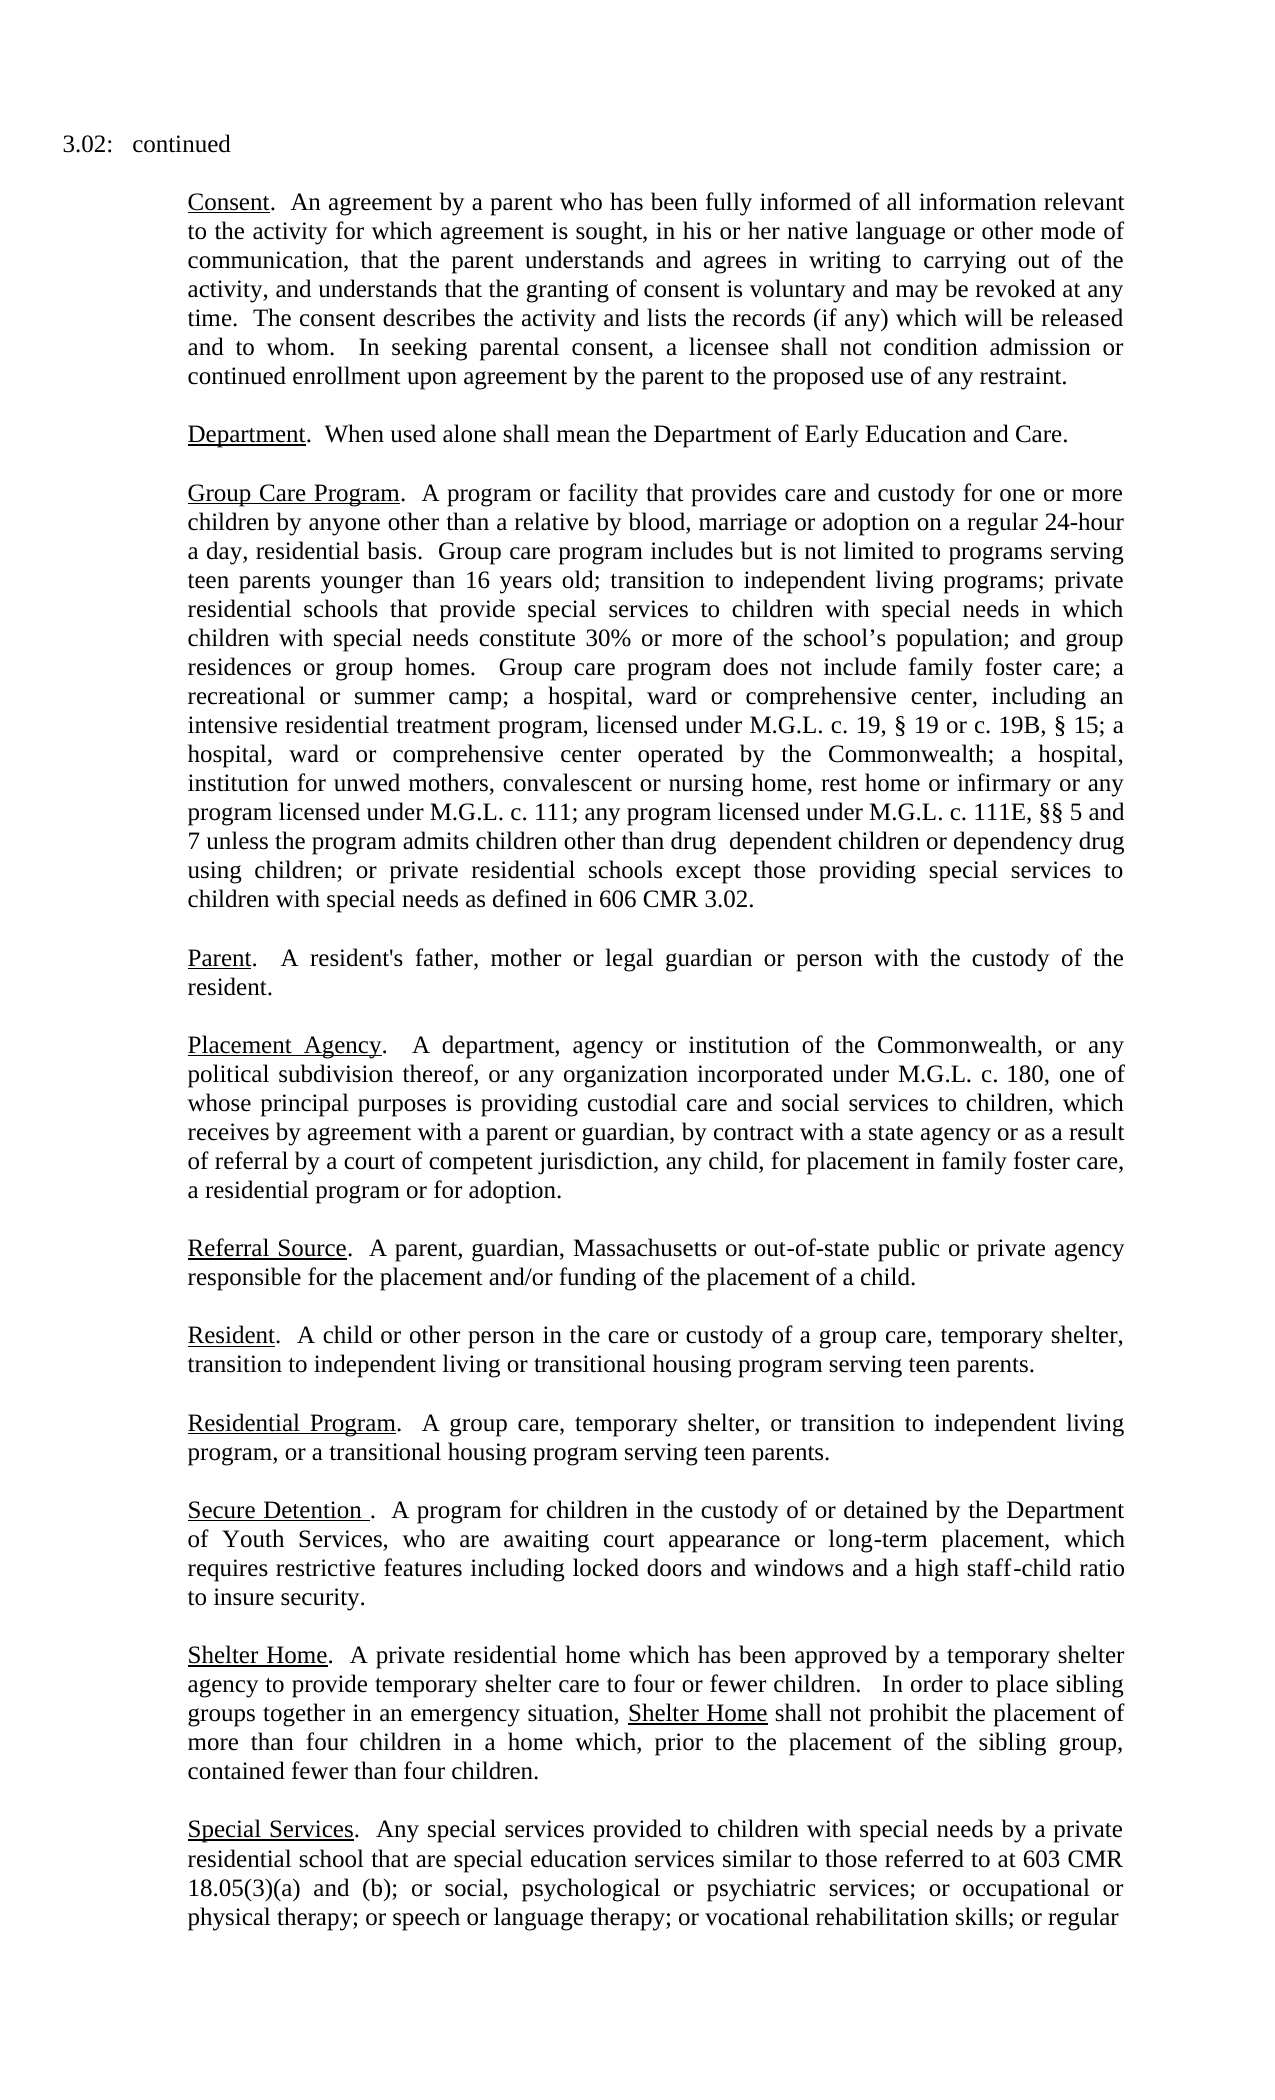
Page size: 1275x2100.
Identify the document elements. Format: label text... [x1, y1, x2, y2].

text Secure Detention . A program for children in the custody of or detained by the Department of Youth Services, who are awaiting court appearance or long-term placement, which requires restrictive features including locked doors and windows and a high staff-child ratio to insure security. [187, 1495, 1125, 1611]
text Placement Agency. A department, agency or institution of the Commonwealth, or any political subdivision thereof, or any organization incorporated under M.G.L. c. 180, one of whose principal purposes is providing custodial care and social services to children, which receives by agreement with a parent or guardian, by contract with a state agency or as a result of referral by a court of competent jurisdiction, any child, for placement in family foster care, a residential program or for adoption. [187, 1030, 1125, 1204]
text Residential Program. A group care, temporary shelter, or transition to independent living program, or a transitional housing program serving teen parents. [187, 1408, 1125, 1466]
text 3.02: continued [62, 129, 1125, 158]
text Department. When used alone shall mean the Department of Early Education and Care. [187, 420, 1125, 449]
text Shelter Home. A private residential home which has been approved by a temporary shelter agency to provide temporary shelter care to four or fewer children. In order to place sibling groups together in an emergency situation, Shelter Home shall not prohibit the placement of more than four children in a home which, prior to the placement of the sibling group, contained fewer than four children. [187, 1640, 1125, 1786]
text Parent. A resident's father, mother or legal guardian or person with the custody of the resident. [187, 943, 1125, 1001]
text Special Services. Any special services provided to children with special needs by a private residential school that are special education services similar to those referred to at 603 CMR 18.05(3)(a) and (b); or social, psychological or psychiatric services; or occupational or physical therapy; or speech or language therapy; or vocational rehabilitation skills; or regular [187, 1815, 1125, 1931]
text Referral Source. A parent, guardian, Massachusetts or out-of-state public or private agency responsible for the placement and/or funding of the placement of a child. [187, 1233, 1125, 1292]
text Consent. An agreement by a parent who has been fully informed of all information relevant to the activity for which agreement is sought, in his or her native language or other mode of communication, that the parent understands and agrees in writing to carrying out of the activity, and understands that the granting of consent is voluntary and may be revoked at any time. The consent describes the activity and lists the records (if any) which will be released and to whom. In seeking parental consent, a licensee shall not condition admission or continued enrollment upon agreement by the parent to the proposed use of any restraint. [187, 187, 1125, 391]
text Resident. A child or other person in the care or custody of a group care, temporary shelter, transition to independent living or transitional housing program serving teen parents. [187, 1321, 1125, 1379]
text Group Care Program. A program or facility that provides care and custody for one or more children by anyone other than a relative by blood, marriage or adoption on a regular 24-hour a day, residential basis. Group care program includes but is not limited to programs serving teen parents younger than 16 years old; transition to independent living programs; private residential schools that provide special services to children with special needs in which children with special needs constitute 30% or more of the school’s population; and group residences or group homes. Group care program does not include family foster care; a recreational or summer camp; a hospital, ward or comprehensive center, including an intensive residential treatment program, licensed under M.G.L. c. 19, § 19 or c. 19B, § 15; a hospital, ward or comprehensive center operated by the Commonwealth; a hospital, institution for unwed mothers, convalescent or nursing home, rest home or infirmary or any program licensed under M.G.L. c. 111; any program licensed under M.G.L. c. 111E, §§ 5 and 7 unless the program admits children other than drug dependent children or dependency drug using children; or private residential schools except those providing special services to children with special needs as defined in 606 CMR 3.02. [187, 478, 1125, 914]
